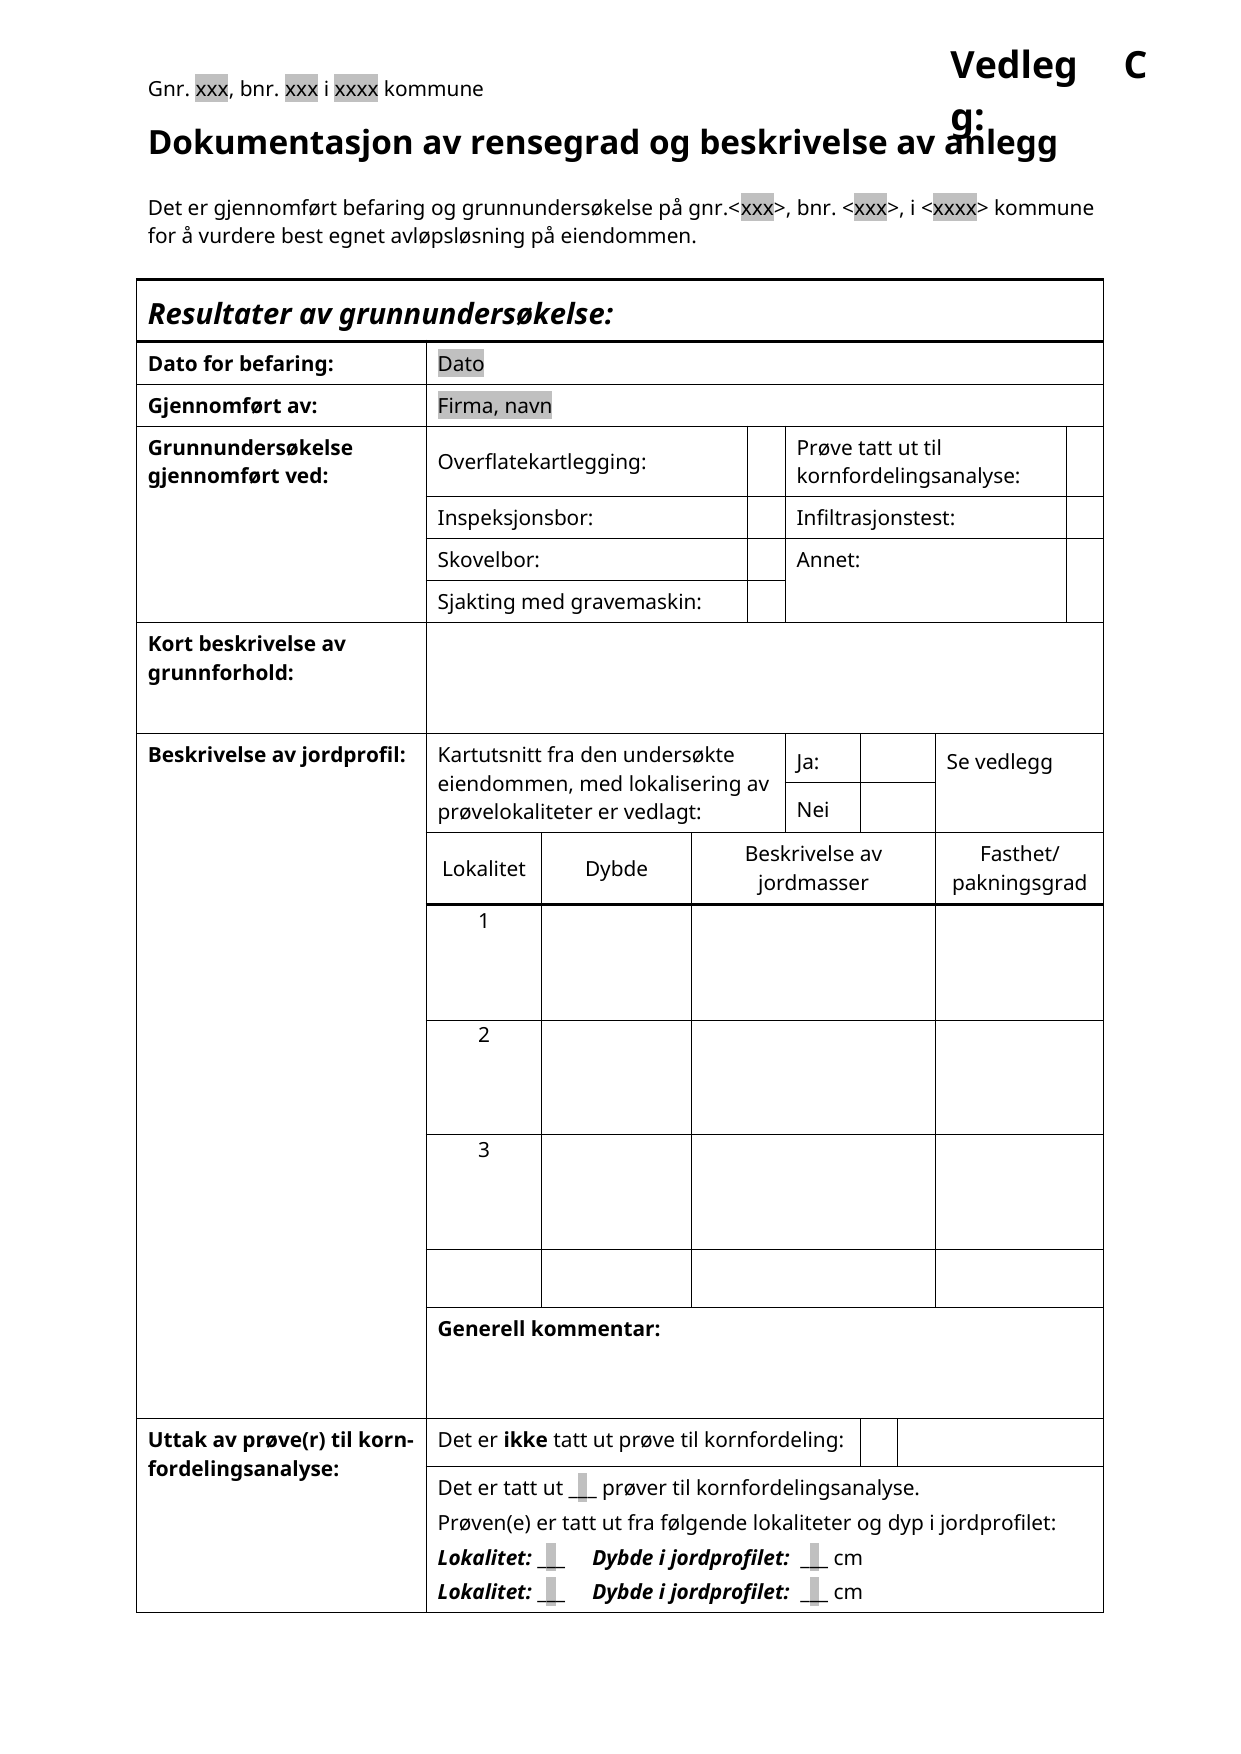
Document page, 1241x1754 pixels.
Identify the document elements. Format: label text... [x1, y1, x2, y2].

table_cell Skovelbor: [427, 539, 747, 580]
table_cell [427, 1250, 541, 1307]
table_cell [427, 623, 1103, 733]
table_cell [748, 427, 785, 496]
table_cell [542, 1021, 691, 1134]
table_cell Lokalitet [427, 833, 541, 903]
table_cell Beskrivelse av jordmasser [692, 833, 935, 903]
table_cell Det er tatt ut ___ prøver til kornfordelingsanalyse. Prøven(e) er tatt ut fra følgende lokaliteter og dyp i jordprofilet: Lokalitet: ___ Dybde i jordprofilet: ___ cm Lokalitet: ___ Dybde i jordprofilet: ___ cm [427, 1467, 1103, 1612]
table_cell [748, 497, 785, 538]
table_cell Grunnundersøkelse gjennomført ved: [137, 427, 426, 622]
table_cell [861, 1419, 897, 1466]
text Det er gjennomført befaring og grunnundersøkelse på gnr.<xxx>, bnr. <xxx>, i <xxxx> kommune for å vurdere best egnet avløpsløsning på eiendommen. [148, 193, 1104, 249]
table_cell Infiltrasjonstest: [786, 497, 1066, 538]
table_cell Dato [427, 343, 1103, 384]
table_cell [936, 1135, 1103, 1249]
table_cell [692, 906, 935, 1019]
table_cell Prøve tatt ut til kornfordelingsanalyse: [786, 427, 1066, 496]
table_cell Se vedlegg [936, 734, 1103, 832]
table_cell [936, 906, 1103, 1019]
table_cell Dato for befaring: [137, 343, 426, 384]
table_cell [1067, 427, 1103, 496]
table_cell Gjennomført av: [137, 385, 426, 426]
table_cell [1067, 539, 1103, 622]
table_header Resultater av grunnundersøkelse: [137, 281, 1103, 339]
table_cell [898, 1419, 1103, 1466]
table_cell Annet: [786, 539, 1066, 622]
table_cell Firma, navn [427, 385, 1103, 426]
table_cell [542, 906, 691, 1019]
table_cell 3 [427, 1135, 541, 1249]
table_cell Dybde [542, 833, 691, 903]
table_cell [748, 581, 785, 622]
table_cell 1 [427, 906, 541, 1019]
table_cell Nei [786, 783, 860, 832]
table_cell Generell kommentar: [427, 1308, 1103, 1418]
table_cell Ja: [786, 734, 860, 782]
table_cell [936, 1021, 1103, 1134]
table_cell [1067, 497, 1103, 538]
table_cell Fasthet/ pakningsgrad [936, 833, 1103, 903]
table_cell [692, 1021, 935, 1134]
table_cell [861, 734, 935, 782]
table_cell [692, 1250, 935, 1307]
table_cell Beskrivelse av jordprofil: [137, 734, 426, 1418]
table_cell [542, 1135, 691, 1249]
table_cell Inspeksjonsbor: [427, 497, 747, 538]
table_cell 2 [427, 1021, 541, 1134]
table_cell [542, 1250, 691, 1307]
text Dokumentasjon av rensegrad og beskrivelse av anlegg [148, 119, 1092, 164]
table_cell Det er ikke tatt ut prøve til kornfordeling: [427, 1419, 860, 1466]
table_cell [936, 1250, 1103, 1307]
table_cell Uttak av prøve(r) til korn-fordelingsanalyse: [137, 1419, 426, 1612]
table_cell [748, 539, 785, 580]
table_cell Kartutsnitt fra den undersøkte eiendommen, med lokalisering av prøvelokaliteter er vedlagt: [427, 734, 785, 832]
table_cell [861, 783, 935, 832]
table_cell [692, 1135, 935, 1249]
table_cell Sjakting med gravemaskin: [427, 581, 747, 622]
table_cell Overflatekartlegging: [427, 427, 747, 496]
table_cell Kort beskrivelse av grunnforhold: [137, 623, 426, 733]
